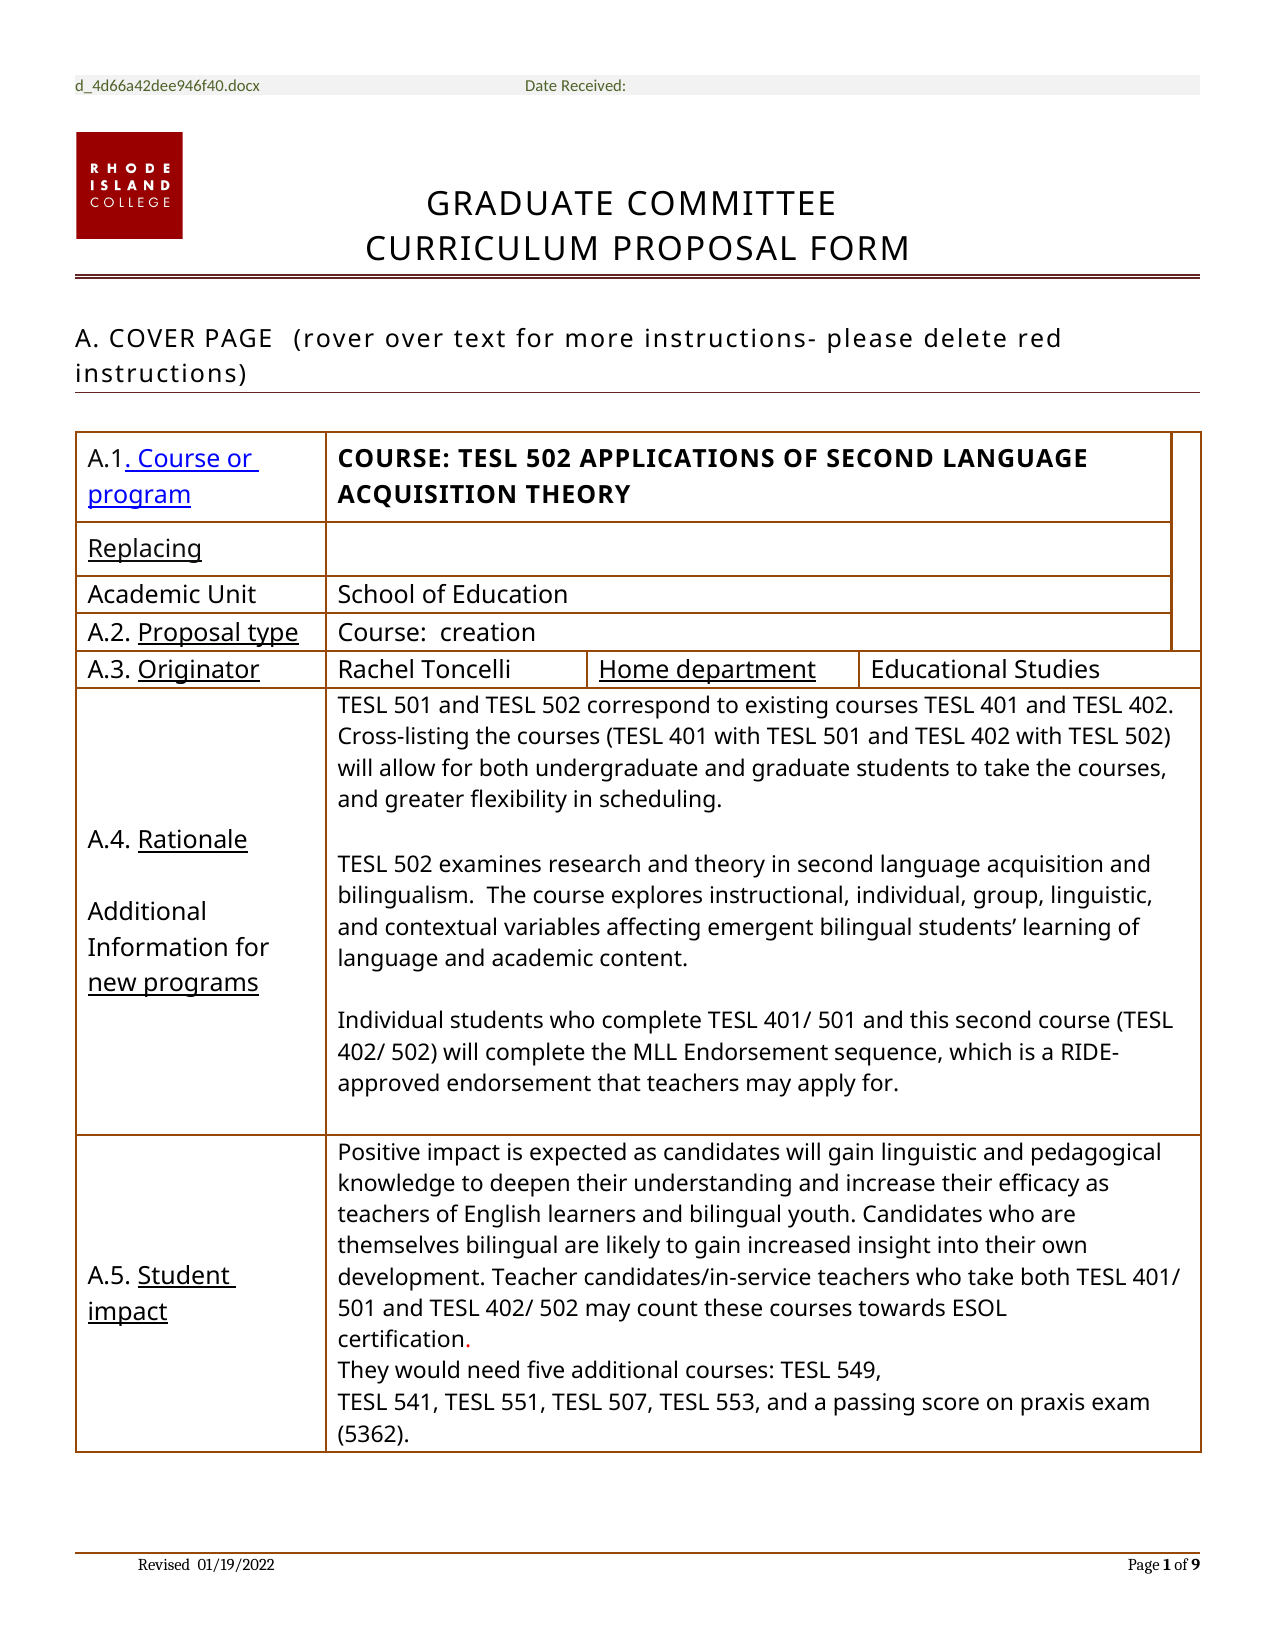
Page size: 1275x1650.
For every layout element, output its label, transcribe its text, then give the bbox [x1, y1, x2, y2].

table_header [1173, 433, 1200, 649]
table_cell A.2. Proposal type [77, 614, 325, 649]
subtitle graduate COMMITTEE curriculum PROPOSAL FORM [75, 179, 1200, 274]
picture [76, 132, 183, 239]
table_cell Positive impact is expected as candidates will gain linguistic and pedagogical knowledge to deepen their understanding and increase their efficacy as teachers of English learners and bilingual youth. Candidates who are themselves bilingual are likely to gain increased insight into their own development. Teacher candidates/in-service teachers who take both TESL 401/ 501 and TESL 402/ 502 may count these courses towards ESOL certification. They would need five additional courses: TESL 549, TESL 541, TESL 551, TESL 507, TESL 553, and a passing score on praxis exam (5362). [327, 1136, 1200, 1451]
table_header Course: TESL 502 Applications of Second Language Acquisition Theory [327, 433, 1170, 521]
table_cell A.4. Rationale Additional Information for new programs [77, 689, 325, 1133]
table_cell TESL 501 and TESL 502 correspond to existing courses TESL 401 and TESL 402. Cross-listing the courses (TESL 401 with TESL 501 and TESL 402 with TESL 502) will allow for both undergraduate and graduate students to take the courses, and greater flexibility in scheduling. TESL 502 examines research and theory in second language acquisition and bilingualism. The course explores instructional, individual, group, linguistic, and contextual variables affecting emergent bilingual students’ learning of language and academic content. Individual students who complete TESL 401/ 501 and this second course (TESL 402/ 502) will complete the MLL Endorsement sequence, which is a RIDE-approved endorsement that teachers may apply for. [327, 689, 1200, 1133]
table_cell Academic Unit [77, 577, 325, 612]
table_cell Home department [588, 652, 858, 687]
table_cell School of Education [327, 577, 1170, 612]
table_cell [327, 523, 1170, 575]
table_cell Course: creation [327, 614, 1170, 649]
table_cell Replacing [77, 523, 325, 575]
table_cell Educational Studies [860, 652, 1200, 687]
table_cell Rachel Toncelli [327, 652, 586, 687]
table_cell A.3. Originator [77, 652, 325, 687]
subtitle A. Cover page (rover over text for more instructions- please delete red instructions) [75, 320, 1200, 392]
table_cell A.5. Student impact [77, 1136, 325, 1451]
table_header A.1. Course or program [77, 433, 325, 521]
